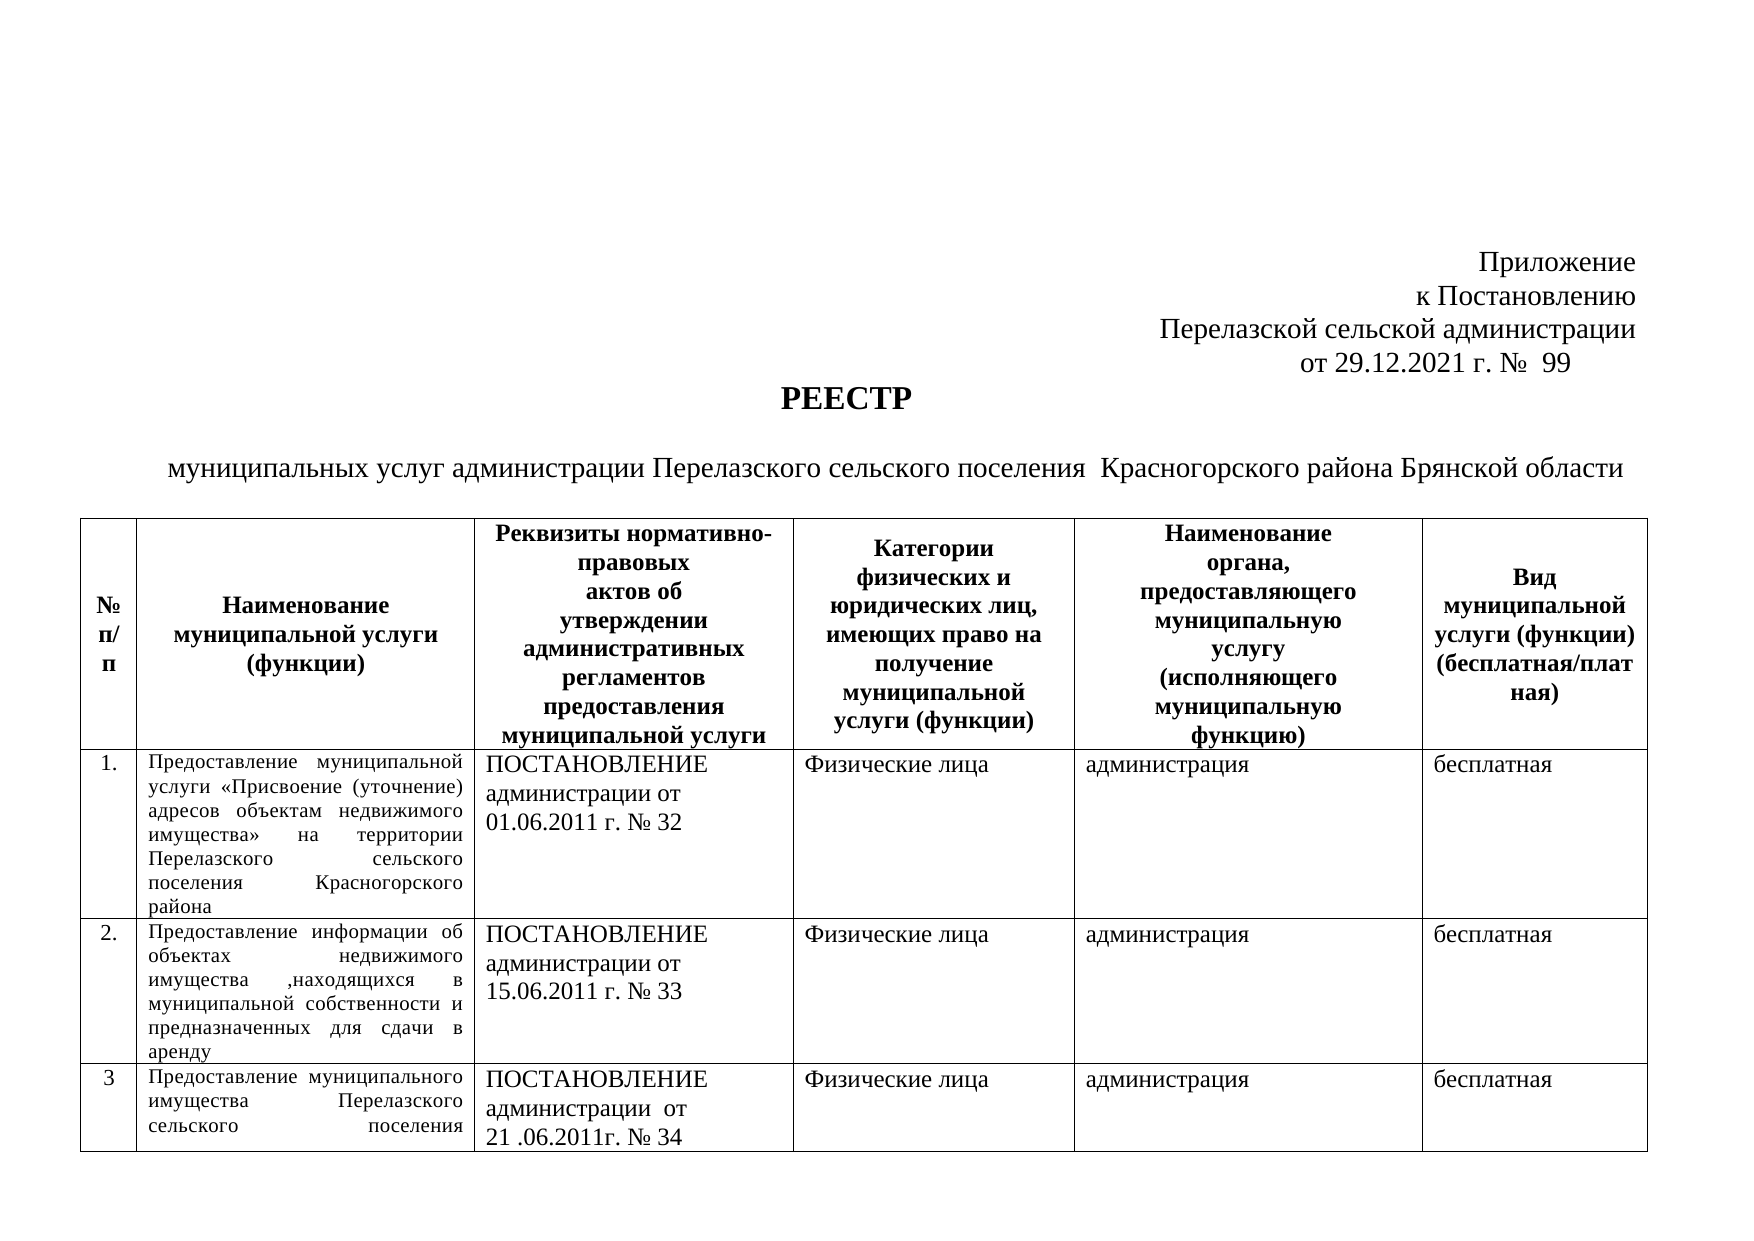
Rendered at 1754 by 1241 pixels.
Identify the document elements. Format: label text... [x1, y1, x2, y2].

table_cell администрация [1075, 1064, 1422, 1151]
table_header № п/п [81, 519, 136, 748]
text от 29.12.2021 г. № 99 [156, 345, 1636, 378]
text к Постановлению [156, 278, 1636, 311]
table_cell администрация [1075, 919, 1422, 1063]
text Перелазской сельской администрации [156, 311, 1636, 345]
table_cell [137, 1064, 474, 1151]
table_cell 2. [81, 919, 136, 1063]
table_cell Физические лица [794, 1064, 1074, 1151]
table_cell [475, 1064, 793, 1151]
table_cell 3 [81, 1064, 136, 1151]
table_cell ПОСТАНОВЛЕНИЕ администрации от 15.06.2011 г. № 33 [475, 919, 793, 1063]
table_header Вид муниципальной услуги (функции) (бесплатная/платная) [1423, 519, 1647, 748]
table_cell Предоставление муниципальной услуги «Присвоение (уточнение) адресов объектам недвижимого имущества» на территории Перелазского сельского поселения Красногорского района [137, 750, 474, 918]
table_header Реквизиты нормативно-правовых актов об утверждении административных регламентов предоставления муниципальной услуги [475, 519, 793, 748]
table_cell бесплатная [1423, 1064, 1647, 1151]
text Приложение [156, 244, 1636, 278]
table_cell Физические лица [794, 750, 1074, 918]
table_header Наименование органа, предоставляющего муниципальную услугу (исполняющего муниципальную функцию) [1075, 519, 1422, 748]
table_cell Физические лица [794, 919, 1074, 1063]
table_cell администрация [1075, 750, 1422, 918]
table_cell 1. [81, 750, 136, 918]
table_cell бесплатная [1423, 750, 1647, 918]
text РЕЕСТР [156, 378, 1636, 417]
table_header Категории физических и юридических лиц, имеющих право на получение муниципальной услуги (функции) [794, 519, 1074, 748]
table_cell ПОСТАНОВЛЕНИЕ администрации от 01.06.2011 г. № 32 [475, 750, 793, 918]
table_cell Предоставление информации об объектах недвижимого имущества ,находящихся в муниципальной собственности и предназначенных для сдачи в аренду [137, 919, 474, 1063]
table_cell бесплатная [1423, 919, 1647, 1063]
table_header Наименование муниципальной услуги (функции) [137, 519, 474, 748]
text муниципальных услуг администрации Перелазского сельского поселения Красногорского района Брянской области [156, 450, 1636, 484]
